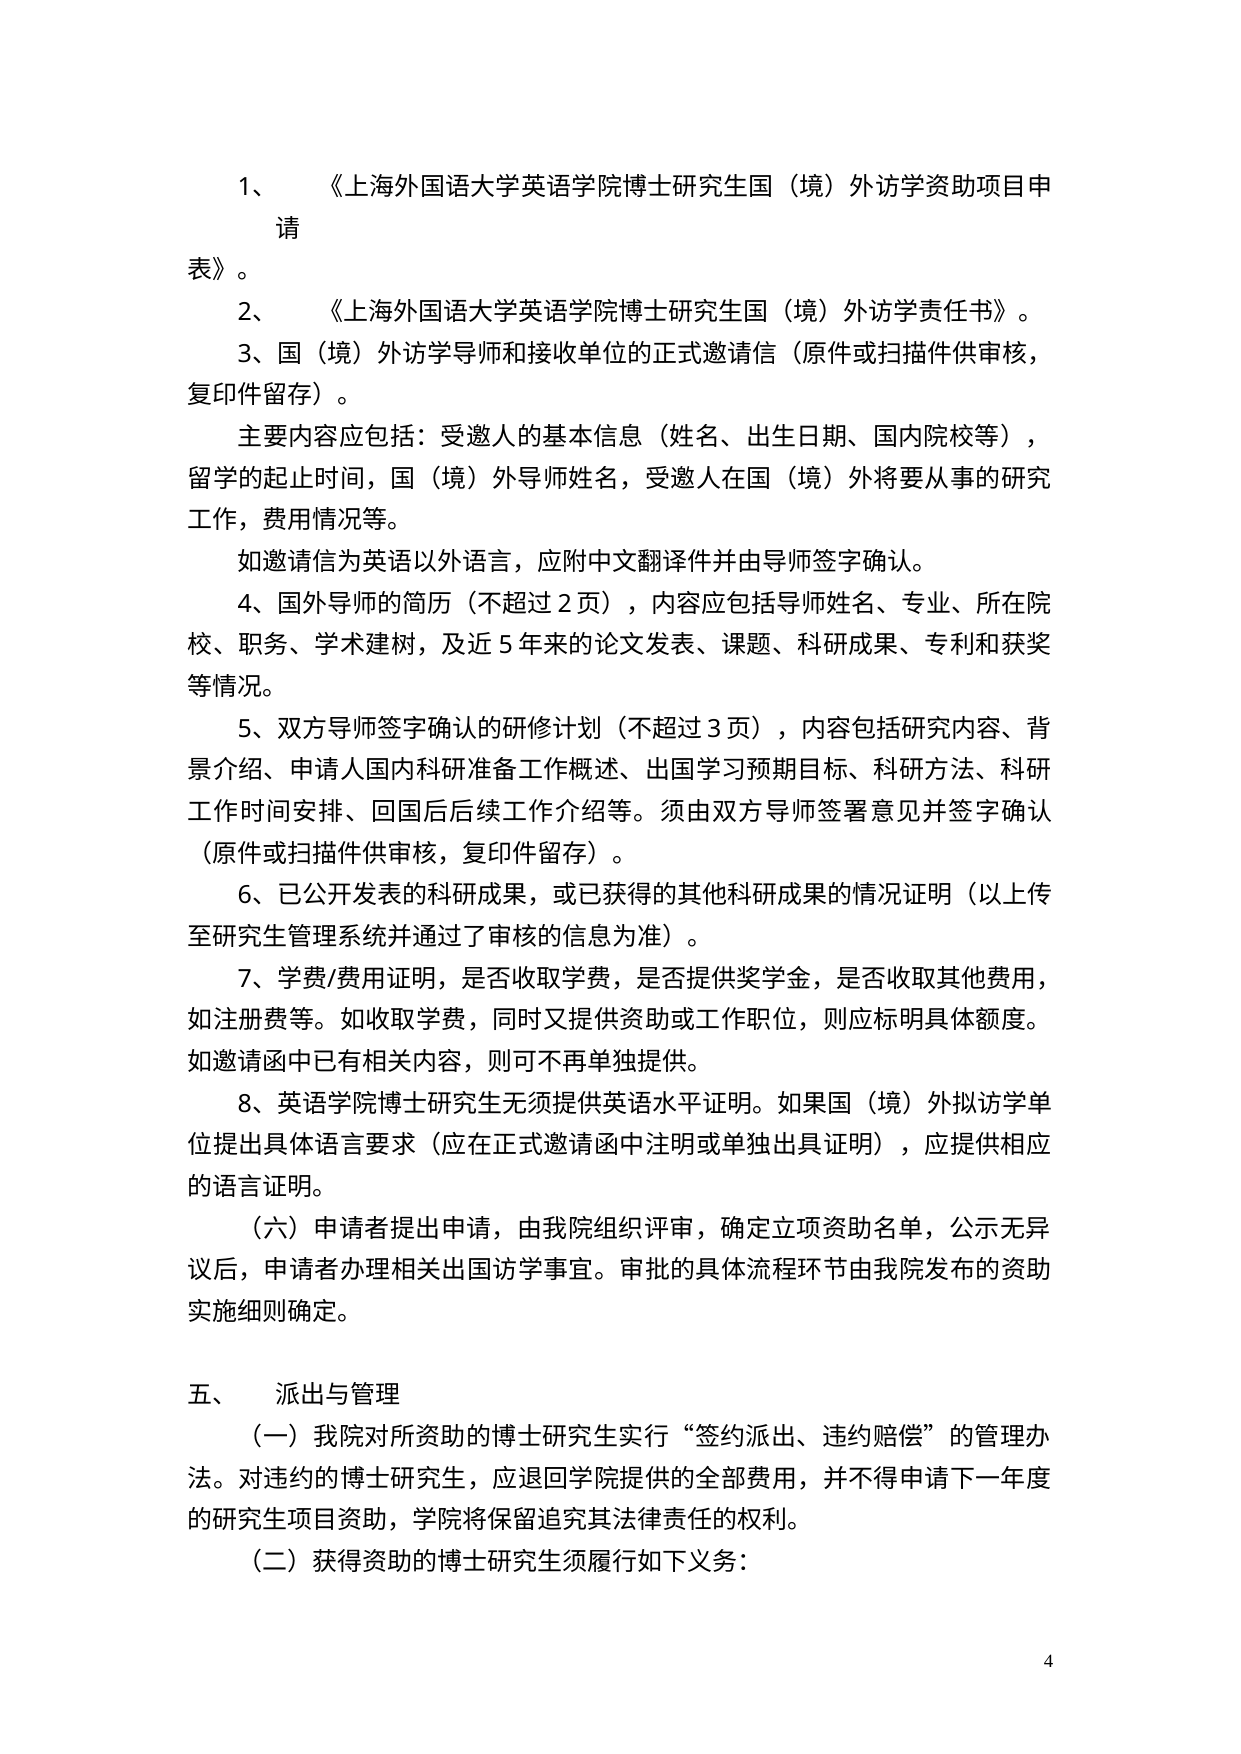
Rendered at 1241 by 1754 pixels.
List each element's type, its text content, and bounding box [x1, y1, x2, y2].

list 派出与管理 [187, 1370, 1053, 1412]
list 《上海外国语大学英语学院博士研究生国（境）外访学资助项目申请 [237, 162, 1053, 245]
text 3、国（境）外访学导师和接收单位的正式邀请信（原件或扫描件供审核，复印件留存）。 [187, 329, 1053, 412]
text （二）获得资助的博士研究生须履行如下义务： [187, 1537, 1053, 1579]
text （一）我院对所资助的博士研究生实行“签约派出、违约赔偿”的管理办法。对违约的博士研究生，应退回学院提供的全部费用，并不得申请下一年度的研究生项目资助，学院将保留追究其法律责任的权利。 [187, 1412, 1053, 1537]
text 如邀请信为英语以外语言，应附中文翻译件并由导师签字确认。 [187, 537, 1053, 579]
text 8、英语学院博士研究生无须提供英语水平证明。如果国（境）外拟访学单位提出具体语言要求（应在正式邀请函中注明或单独出具证明），应提供相应的语言证明。 [187, 1079, 1053, 1204]
text 景介绍、申请人国内科研准备工作概述、出国学习预期目标、科研方法、科研工作时间安排、回国后后续工作介绍等。须由双方导师签署意见并签字确认（原件或扫描件供审核，复印件留存）。 [187, 745, 1053, 870]
text （六）申请者提出申请，由我院组织评审，确定立项资助名单，公示无异议后，申请者办理相关出国访学事宜。审批的具体流程环节由我院发布的资助实施细则确定。 [187, 1204, 1053, 1329]
text 主要内容应包括：受邀人的基本信息（姓名、出生日期、国内院校等），留学的起止时间，国（境）外导师姓名，受邀人在国（境）外将要从事的研究工作，费用情况等。 [187, 412, 1053, 537]
text 6、已公开发表的科研成果，或已获得的其他科研成果的情况证明（以上传至研究生管理系统并通过了审核的信息为准）。 [187, 870, 1053, 954]
text 5、双方导师签字确认的研修计划（不超过3页），内容包括研究内容、背 [187, 704, 1053, 745]
text 7、学费/费用证明，是否收取学费，是否提供奖学金，是否收取其他费用， [187, 954, 1053, 995]
list 《上海外国语大学英语学院博士研究生国（境）外访学责任书》。 [237, 287, 1053, 329]
text 4、国外导师的简历（不超过2页），内容应包括导师姓名、专业、所在院校、职务、学术建树，及近5年来的论文发表、课题、科研成果、专利和获奖等情况。 [187, 579, 1053, 704]
text 表》。 [187, 245, 1053, 287]
text 如注册费等。如收取学费，同时又提供资助或工作职位，则应标明具体额度。如邀请函中已有相关内容，则可不再单独提供。 [187, 995, 1053, 1079]
